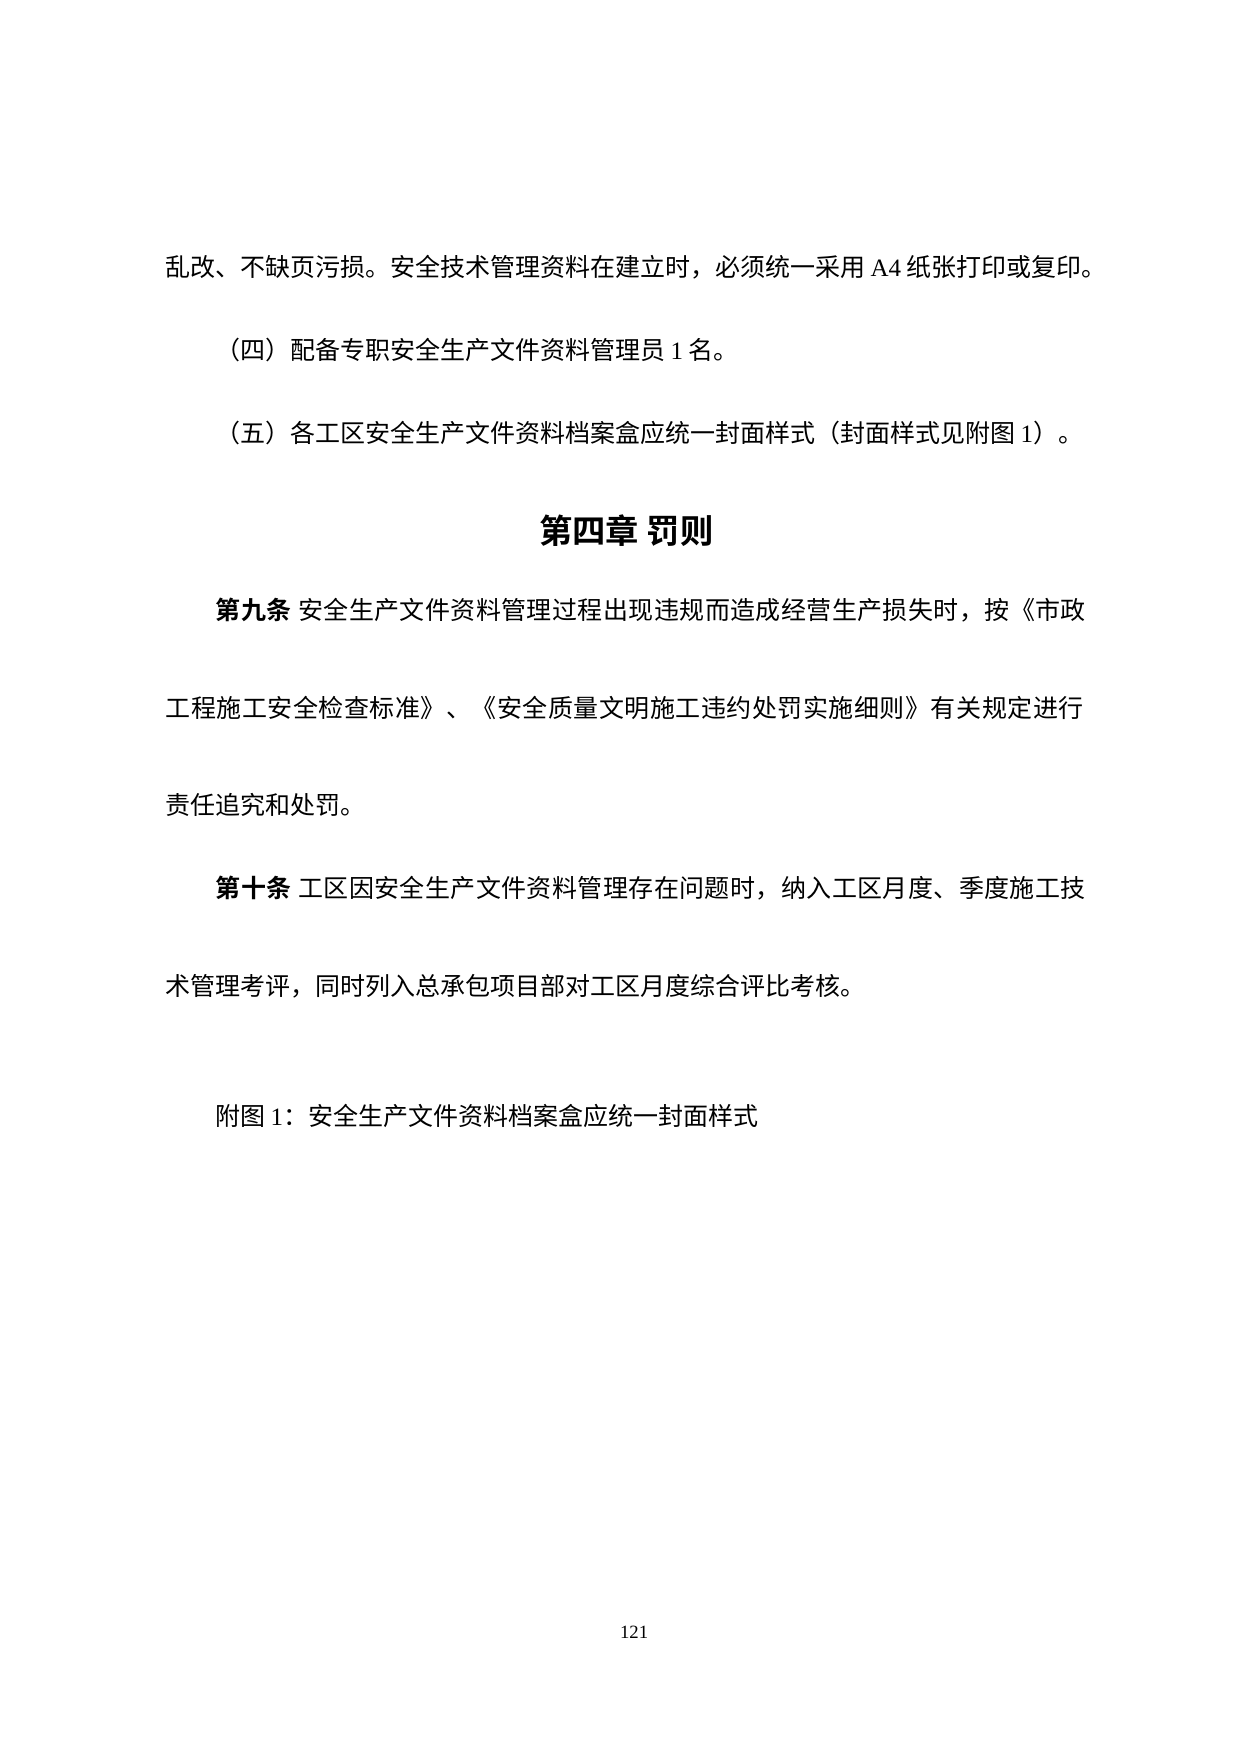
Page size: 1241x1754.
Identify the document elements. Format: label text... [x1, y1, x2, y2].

text 第九条 安全生产文件资料管理过程出现违规而造成经营生产损失时，按《市政工程施工安全检查标准》、《安全质量文明施工违约处罚实施细则》有关规定进行责任追究和处罚。 [165, 576, 1087, 836]
text （四）配备专职安全生产文件资料管理员1名。 [165, 316, 1087, 381]
text 附图1：安全生产文件资料档案盒应统一封面样式 [165, 1082, 1087, 1147]
text 第十条 工区因安全生产文件资料管理存在问题时，纳入工区月度、季度施工技术管理考评，同时列入总承包项目部对工区月度综合评比考核。 [165, 854, 1087, 1017]
subtitle 第四章 罚则 [165, 497, 1087, 562]
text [165, 233, 1087, 298]
text （五）各工区安全生产文件资料档案盒应统一封面样式（封面样式见附图1）。 [165, 399, 1087, 464]
